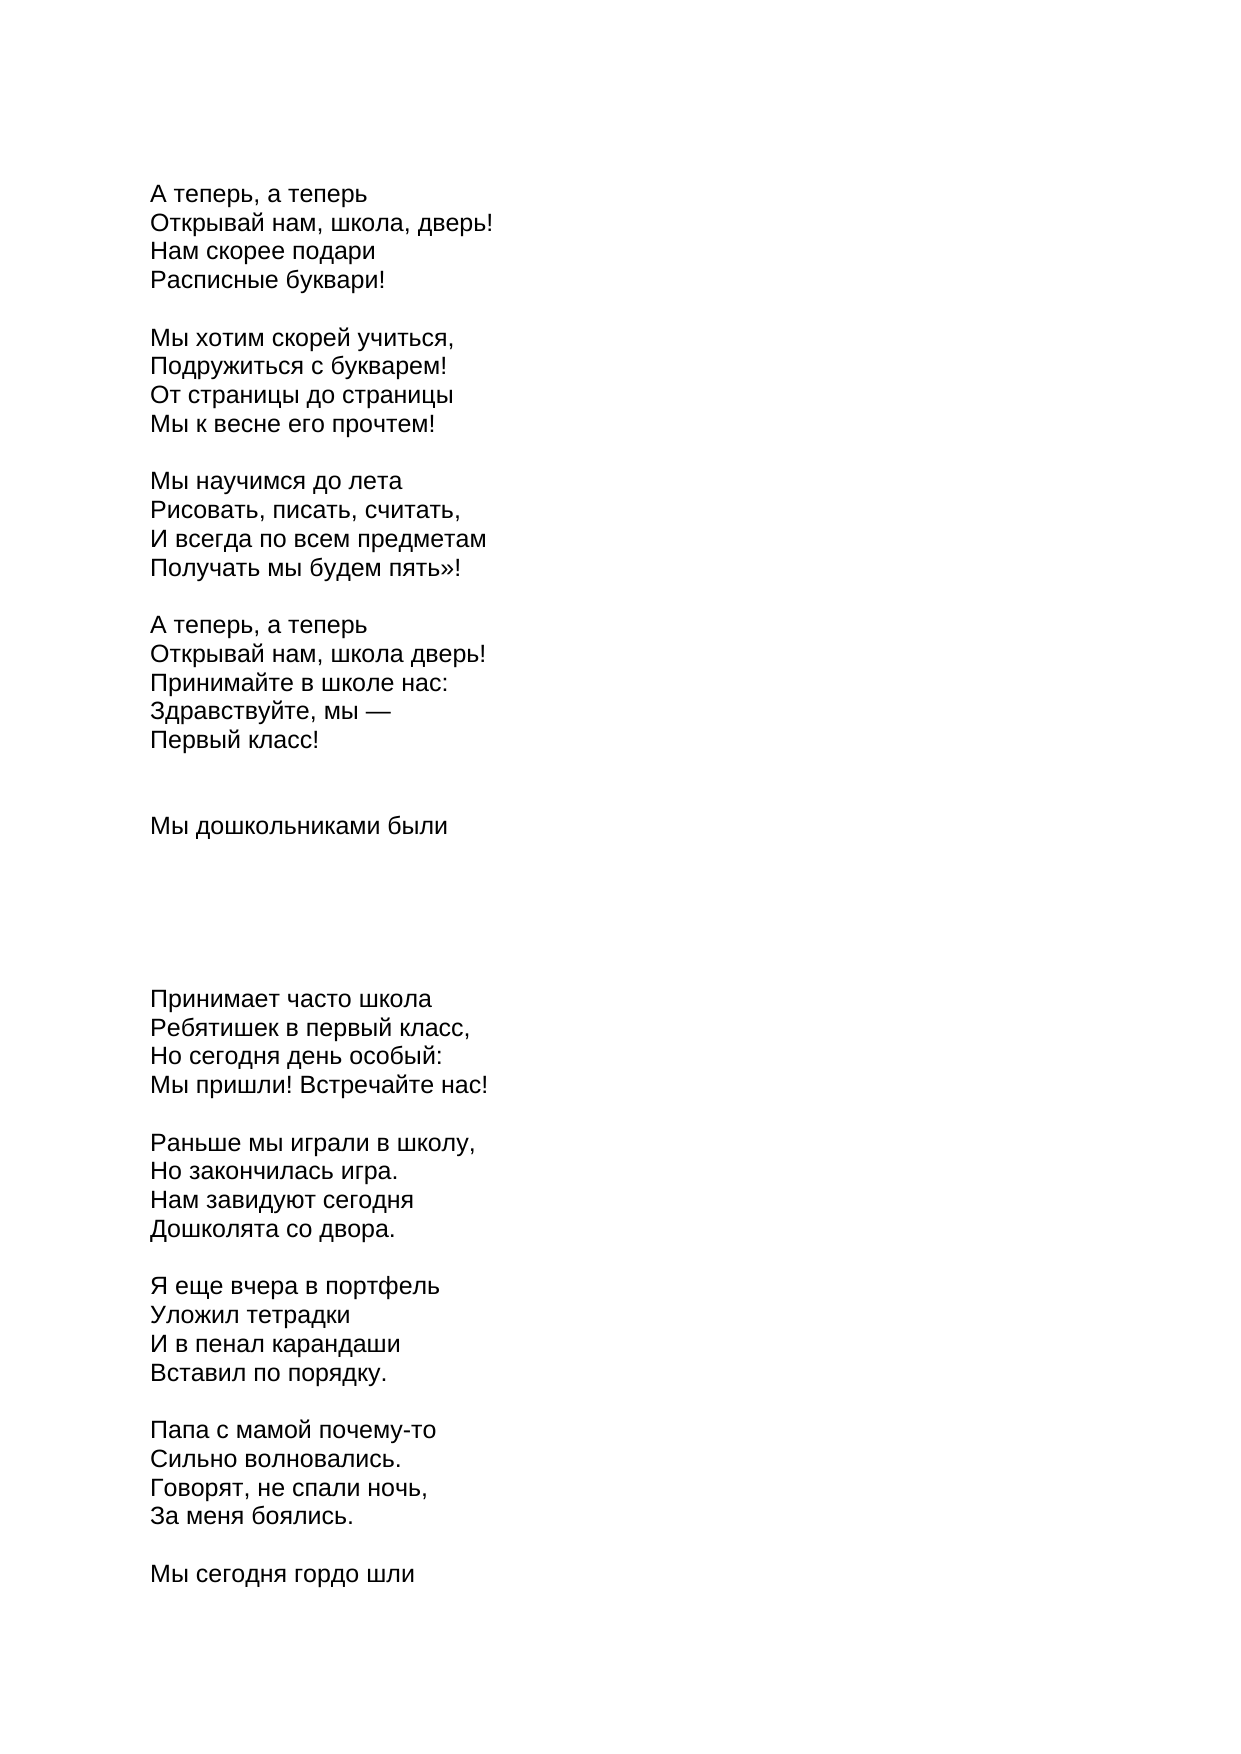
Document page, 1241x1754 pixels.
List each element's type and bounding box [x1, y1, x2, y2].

text [150, 150, 1090, 1587]
